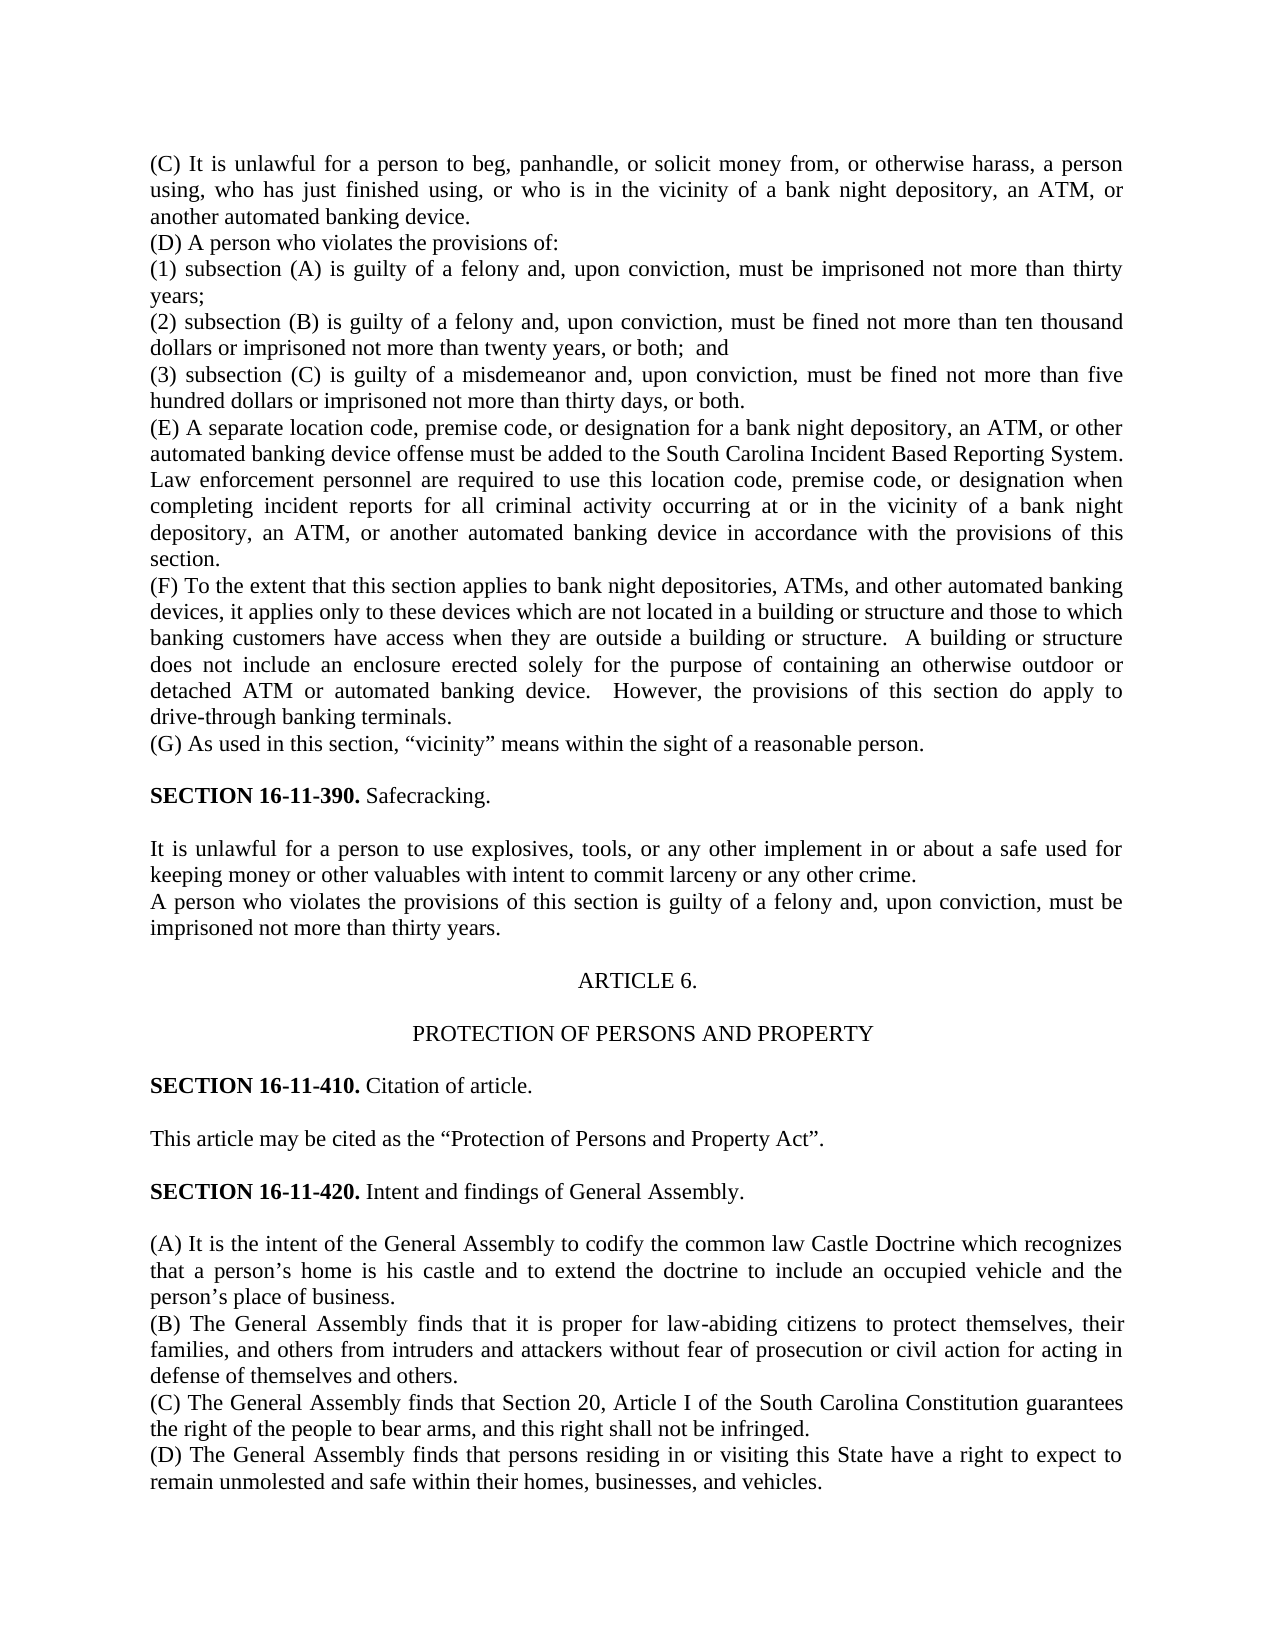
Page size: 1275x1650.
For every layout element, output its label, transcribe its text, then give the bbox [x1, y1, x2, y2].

text (F) To the extent that this section applies to bank night depositories, ATMs, and other automated banking devices, it applies only to these devices which are not located in a building or structure and those to which banking customers have access when they are outside a building or structure. A building or structure does not include an enclosure erected solely for the purpose of containing an otherwise outdoor or detached ATM or automated banking device. However, the provisions of this section do apply to drive-through banking terminals. [150, 572, 1125, 730]
text PROTECTION OF PERSONS AND PROPERTY [150, 1020, 1125, 1046]
text (A) It is the intent of the General Assembly to codify the common law Castle Doctrine which recognizes that a person’s home is his castle and to extend the doctrine to include an occupied vehicle and the person’s place of business. [150, 1231, 1125, 1309]
text (G) As used in this section, “vicinity” means within the sight of a reasonable person. [150, 730, 1125, 756]
text (2) subsection (B) is guilty of a felony and, upon conviction, must be fined not more than ten thousand dollars or imprisoned not more than twenty years, or both; and [150, 308, 1125, 361]
text (1) subsection (A) is guilty of a felony and, upon conviction, must be imprisoned not more than thirty years; [150, 255, 1125, 308]
text (B) The General Assembly finds that it is proper for law-abiding citizens to protect themselves, their families, and others from intruders and attackers without fear of prosecution or civil action for acting in defense of themselves and others. [150, 1309, 1125, 1389]
text SECTION 16-11-390. Safecracking. [150, 782, 1125, 809]
text (E) A separate location code, premise code, or designation for a bank night depository, an ATM, or other automated banking device offense must be added to the South Carolina Incident Based Reporting System. Law enforcement personnel are required to use this location code, premise code, or designation when completing incident reports for all criminal activity occurring at or in the vicinity of a bank night depository, an ATM, or another automated banking device in accordance with the provisions of this section. [150, 413, 1125, 572]
text A person who violates the provisions of this section is guilty of a felony and, upon conviction, must be imprisoned not more than thirty years. [150, 888, 1125, 941]
text (C) It is unlawful for a person to beg, panhandle, or solicit money from, or otherwise harass, a person using, who has just finished using, or who is in the vicinity of a bank night depository, an ATM, or another automated banking device. [150, 150, 1125, 229]
text ARTICLE 6. [150, 967, 1125, 993]
text SECTION 16-11-420. Intent and findings of General Assembly. [150, 1178, 1125, 1204]
text (D) The General Assembly finds that persons residing in or visiting this State have a right to expect to remain unmolested and safe within their homes, businesses, and vehicles. [150, 1441, 1125, 1494]
text It is unlawful for a person to use explosives, tools, or any other implement in or about a safe used for keeping money or other valuables with intent to commit larceny or any other crime. [150, 835, 1125, 888]
text SECTION 16-11-410. Citation of article. [150, 1072, 1125, 1099]
text (3) subsection (C) is guilty of a misdemeanor and, upon conviction, must be fined not more than five hundred dollars or imprisoned not more than thirty days, or both. [150, 361, 1125, 413]
text This article may be cited as the “Protection of Persons and Property Act”. [150, 1125, 1125, 1151]
text (C) The General Assembly finds that Section 20, Article I of the South Carolina Constitution guarantees the right of the people to bear arms, and this right shall not be infringed. [150, 1389, 1125, 1441]
text (D) A person who violates the provisions of: [150, 229, 1125, 255]
